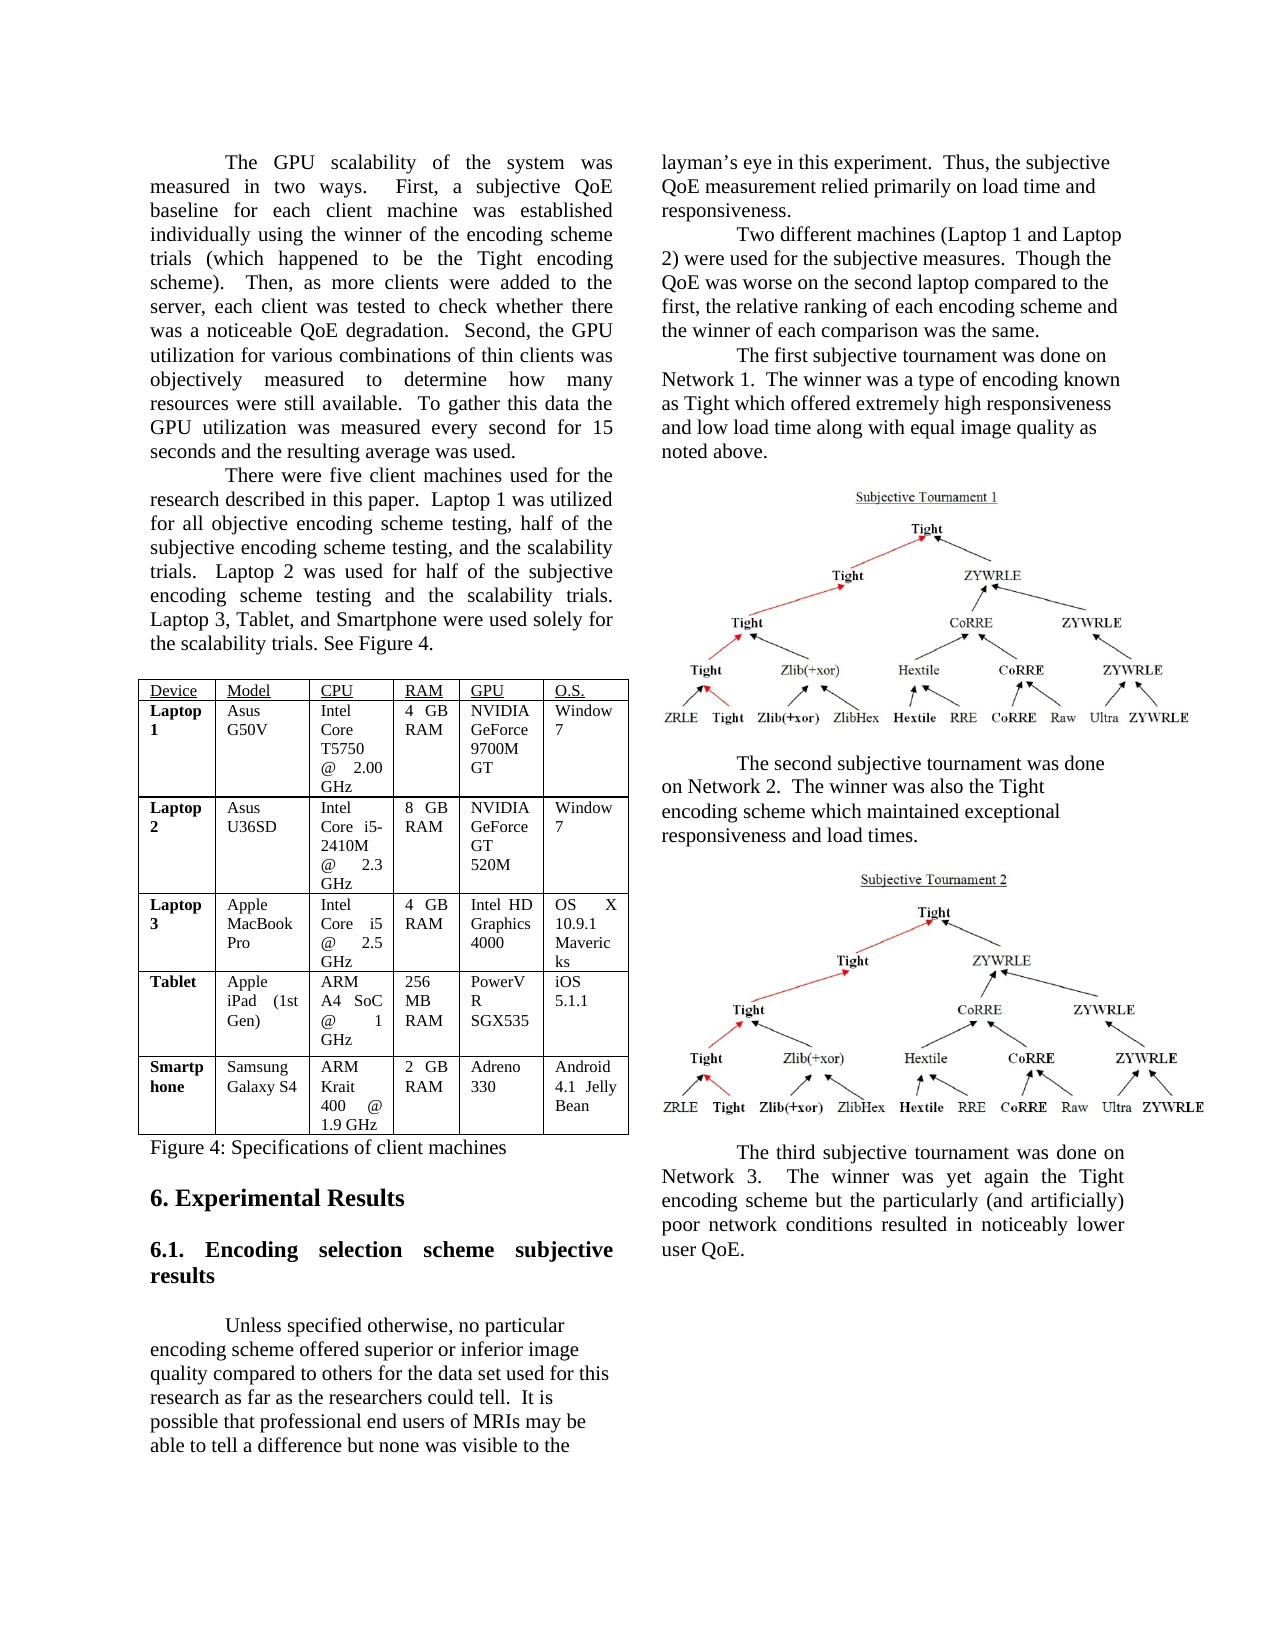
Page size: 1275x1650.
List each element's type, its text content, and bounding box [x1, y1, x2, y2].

text Unless specified otherwise, no particular encoding scheme offered superior or inferior image quality compared to others for the data set used for this research as far as the researchers could tell. It is possible that professional end users of MRIs may be able to tell a difference but none was visible to the layman’s eye in this experiment. Thus, the subjective QoE measurement relied primarily on load time and responsiveness. [661, 150, 1125, 222]
table_cell Intel Core i5 @ 2.5 GHz [310, 894, 393, 971]
table_header O.S. [544, 680, 628, 699]
table_cell Laptop 1 [139, 701, 215, 796]
text The third subjective tournament was done on Network 3. The winner was yet again the Tight encoding scheme but the particularly (and artificially) poor network conditions resulted in noticeably lower user QoE. [661, 1140, 1125, 1261]
table_cell Asus U36SD [216, 798, 309, 893]
text Unless specified otherwise, no particular encoding scheme offered superior or inferior image quality compared to others for the data set used for this research as far as the researchers could tell. It is possible that professional end users of MRIs may be able to tell a difference but none was visible to the layman’s eye in this experiment. Thus, the subjective QoE measurement relied primarily on load time and responsiveness. [150, 1313, 613, 1457]
subtitle 6.1. Encoding selection scheme subjective results [150, 1236, 613, 1289]
table_cell Asus G50V [216, 701, 309, 796]
table_cell Intel HD Graphics 4000 [460, 894, 543, 971]
table_header Device [139, 680, 215, 699]
table_cell Intel Core T5750 @ 2.00 GHz [310, 701, 393, 796]
table_cell NVIDIA GeForce GT 520M [460, 798, 543, 893]
table_cell 8 GB RAM [394, 798, 459, 893]
text The GPU scalability of the system was measured in two ways. First, a subjective QoE baseline for each client machine was established individually using the winner of the encoding scheme trials (which happened to be the Tight encoding scheme). Then, as more clients were added to the server, each client was tested to check whether there was a noticeable QoE degradation. Second, the GPU utilization for various combinations of thin clients was objectively measured to determine how many resources were still available. To gather this data the GPU utilization was measured every second for 15 seconds and the resulting average was used. [150, 150, 613, 463]
table_cell ARM Krait 400 @ 1.9 GHz [310, 1057, 393, 1134]
table_cell iOS 5.1.1 [544, 972, 628, 1056]
table_cell Android 4.1 Jelly Bean [544, 1057, 628, 1134]
table_cell Laptop 2 [139, 798, 215, 893]
text There were five client machines used for the research described in this paper. Laptop 1 was utilized for all objective encoding scheme testing, half of the subjective encoding scheme testing, and the scalability trials. Laptop 2 was used for half of the subjective encoding scheme testing and the scalability trials. Laptop 3, Tablet, and Smartphone were used solely for the scalability trials. See Figure 4. [150, 463, 613, 655]
table_cell Window 7 [544, 701, 628, 796]
table_header RAM [394, 680, 459, 699]
table_cell Laptop 3 [139, 894, 215, 971]
table_cell Adreno 330 [460, 1057, 543, 1134]
table_header Model [216, 680, 309, 699]
picture [661, 486, 1191, 727]
text Two different machines (Laptop 1 and Laptop 2) were used for the subjective measures. Though the QoE was worse on the second laptop compared to the first, the relative ranking of each encoding scheme and the winner of each comparison was the same. [661, 222, 1125, 342]
table_cell 4 GB RAM [394, 894, 459, 971]
table_cell Apple MacBook Pro [216, 894, 309, 971]
table_header GPU [460, 680, 543, 699]
table_cell ARM A4 SoC @ 1 GHz [310, 972, 393, 1056]
table_cell Samsung Galaxy S4 [216, 1057, 309, 1134]
table_cell Window 7 [544, 798, 628, 893]
table_cell 4 GB RAM [394, 701, 459, 796]
table_cell 256 MB RAM [394, 972, 459, 1056]
text The second subjective tournament was done on Network 2. The winner was also the Tight encoding scheme which maintained exceptional responsiveness and load times. [661, 750, 1125, 847]
table_cell OS X 10.9.1 Mavericks [544, 894, 628, 971]
text Figure 4: Specifications of client machines [150, 1135, 613, 1159]
table_cell NVIDIA GeForce 9700M GT [460, 701, 543, 796]
table_cell Tablet [139, 972, 215, 1056]
table_cell 2 GB RAM [394, 1057, 459, 1134]
table_cell Intel Core i5-2410M @ 2.3 GHz [310, 798, 393, 893]
table_cell Apple iPad (1st Gen) [216, 972, 309, 1056]
table_cell PowerVR SGX535 [460, 972, 543, 1056]
table_header CPU [310, 680, 393, 699]
subtitle 6. Experimental Results [150, 1183, 613, 1212]
picture [661, 870, 1206, 1117]
table_cell Smartphone [139, 1057, 215, 1134]
text The first subjective tournament was done on Network 1. The winner was a type of encoding known as Tight which offered extremely high responsiveness and low load time along with equal image quality as noted above. [661, 342, 1125, 463]
